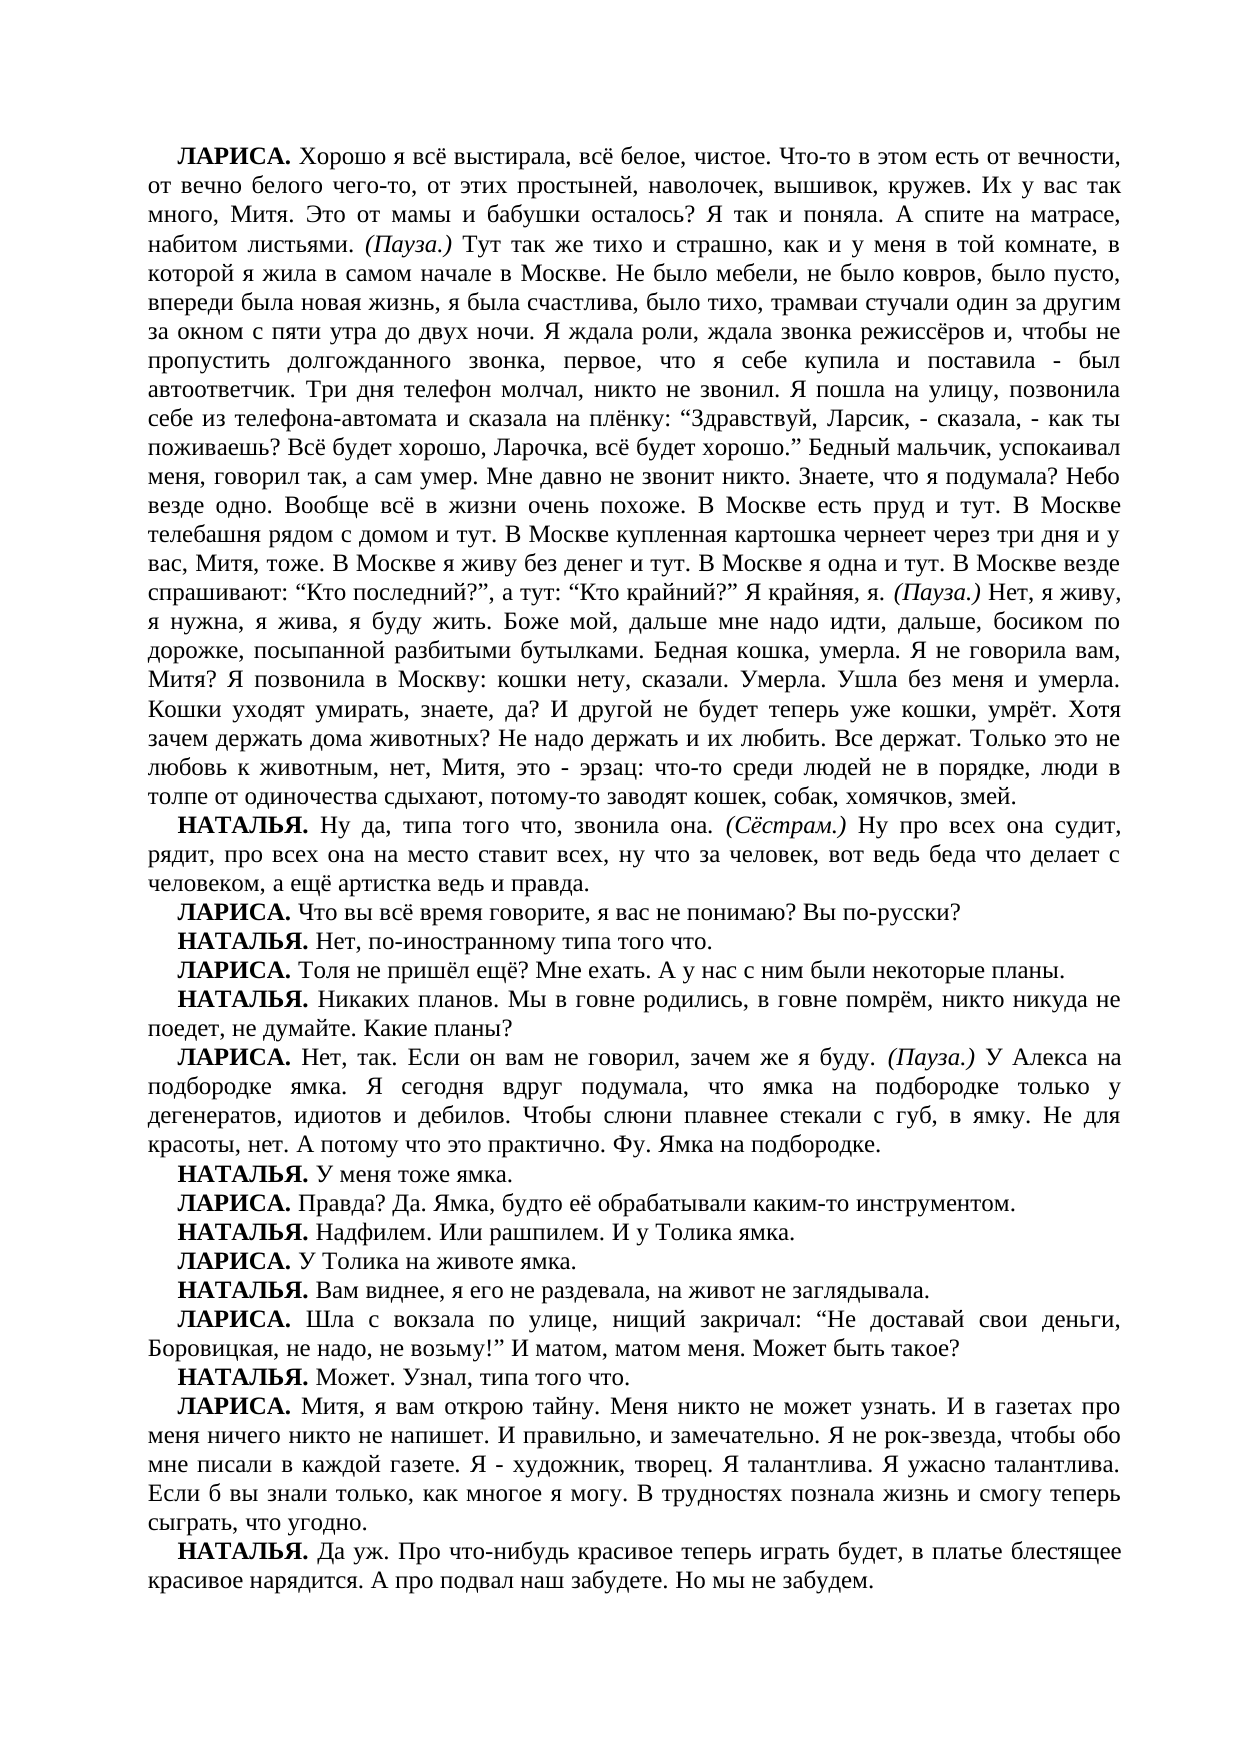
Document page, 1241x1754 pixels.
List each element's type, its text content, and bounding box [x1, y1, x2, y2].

text НАТАЛЬЯ. Надфилем. Или рашпилем. И у Толика ямка. [148, 1217, 1122, 1246]
text НАТАЛЬЯ. Да уж. Про что-нибудь красивое теперь играть будет, в платье блестящее красивое нарядится. А про подвал наш забудете. Но мы не забудем. [148, 1536, 1122, 1594]
text ЛАРИСА. Правда? Да. Ямка, будто её обрабатывали каким-то инструментом. [148, 1187, 1122, 1217]
text ЛАРИСА. Хорошо я всё выстирала, всё белое, чистое. Что-то в этом есть от вечности, от вечно белого чего-то, от этих простыней, наволочек, вышивок, кружев. Их у вас так много, Митя. Это от мамы и бабушки осталось? Я так и поняла. А спите на матрасе, набитом листьями. (Пауза.) Тут так же тихо и страшно, как и у меня в той комнате, в которой я жила в самом начале в Москве. Не было мебели, не было ковров, было пусто, впереди была новая жизнь, я была счастлива, было тихо, трамваи стучали один за другим за окном с пяти утра до двух ночи. Я ждала роли, ждала звонка режиссёров и, чтобы не пропустить долгожданного звонка, первое, что я себе купила и поставила - был автоответчик. Три дня телефон молчал, никто не звонил. Я пошла на улицу, позвонила себе из телефона-автомата и сказала на плёнку: “Здравствуй, Ларсик, - сказала, - как ты поживаешь? Всё будет хорошо, Ларочка, всё будет хорошо.” Бедный мальчик, успокаивал меня, говорил так, а сам умер. Мне давно не звонит никто. Знаете, что я подумала? Небо везде одно. Вообще всё в жизни очень похоже. В Москве есть пруд и тут. В Москве телебашня рядом с домом и тут. В Москве купленная картошка чернеет через три дня и у вас, Митя, тоже. В Москве я живу без денег и тут. В Москве я одна и тут. В Москве везде спрашивают: “Кто последний?”, а тут: “Кто крайний?” Я крайняя, я. (Пауза.) Нет, я живу, я нужна, я жива, я буду жить. Боже мой, дальше мне надо идти, дальше, босиком по дорожке, посыпанной разбитыми бутылками. Бедная кошка, умерла. Я не говорила вам, Митя? Я позвонила в Москву: кошки нету, сказали. Умерла. Ушла без меня и умерла. Кошки уходят умирать, знаете, да? И другой не будет теперь уже кошки, умрёт. Хотя зачем держать дома животных? Не надо держать и их любить. Все держат. Только это не любовь к животным, нет, Митя, это - эрзац: что-то среди людей не в порядке, люди в толпе от одиночества сдыхают, потому-то заводят кошек, собак, хомячков, змей. [148, 141, 1122, 810]
text ЛАРИСА. У Толика на животе ямка. [148, 1246, 1122, 1275]
text НАТАЛЬЯ. Может. Узнал, типа того что. [148, 1362, 1122, 1391]
text ЛАРИСА. Толя не пришёл ещё? Мне ехать. А у нас с ним были некоторые планы. [148, 955, 1122, 984]
text НАТАЛЬЯ. Никаких планов. Мы в говне родились, в говне помрём, никто никуда не поедет, не думайте. Какие планы? [148, 984, 1122, 1042]
text НАТАЛЬЯ. Ну да, типа того что, звонила она. (Сёстрам.) Ну про всех она судит, рядит, про всех она на место ставит всех, ну что за человек, вот ведь беда что делает с человеком, а ещё артистка ведь и правда. [148, 810, 1122, 897]
text НАТАЛЬЯ. У меня тоже ямка. [148, 1158, 1122, 1187]
text НАТАЛЬЯ. Нет, по-иностранному типа того что. [148, 926, 1122, 955]
text ЛАРИСА. Что вы всё время говорите, я вас не понимаю? Вы по-русски? [148, 897, 1122, 926]
text НАТАЛЬЯ. Вам виднее, я его не раздевала, на живот не заглядывала. [148, 1275, 1122, 1304]
text ЛАРИСА. Нет, так. Если он вам не говорил, зачем же я буду. (Пауза.) У Алекса на подбородке ямка. Я сегодня вдруг подумала, что ямка на подбородке только у дегенератов, идиотов и дебилов. Чтобы слюни плавнее стекали с губ, в ямку. Не для красоты, нет. А потому что это практично. Фу. Ямка на подбородке. [148, 1042, 1122, 1158]
text ЛАРИСА. Шла с вокзала по улице, нищий закричал: “Не доставай свои деньги, Боровицкая, не надо, не возьму!” И матом, матом меня. Может быть такое? [148, 1304, 1122, 1362]
text ЛАРИСА. Митя, я вам открою тайну. Меня никто не может узнать. И в газетах про меня ничего никто не напишет. И правильно, и замечательно. Я не рок-звезда, чтобы обо мне писали в каждой газете. Я - художник, творец. Я талантлива. Я ужасно талантлива. Если б вы знали только, как многое я могу. В трудностях познала жизнь и смогу теперь сыграть, что угодно. [148, 1391, 1122, 1536]
